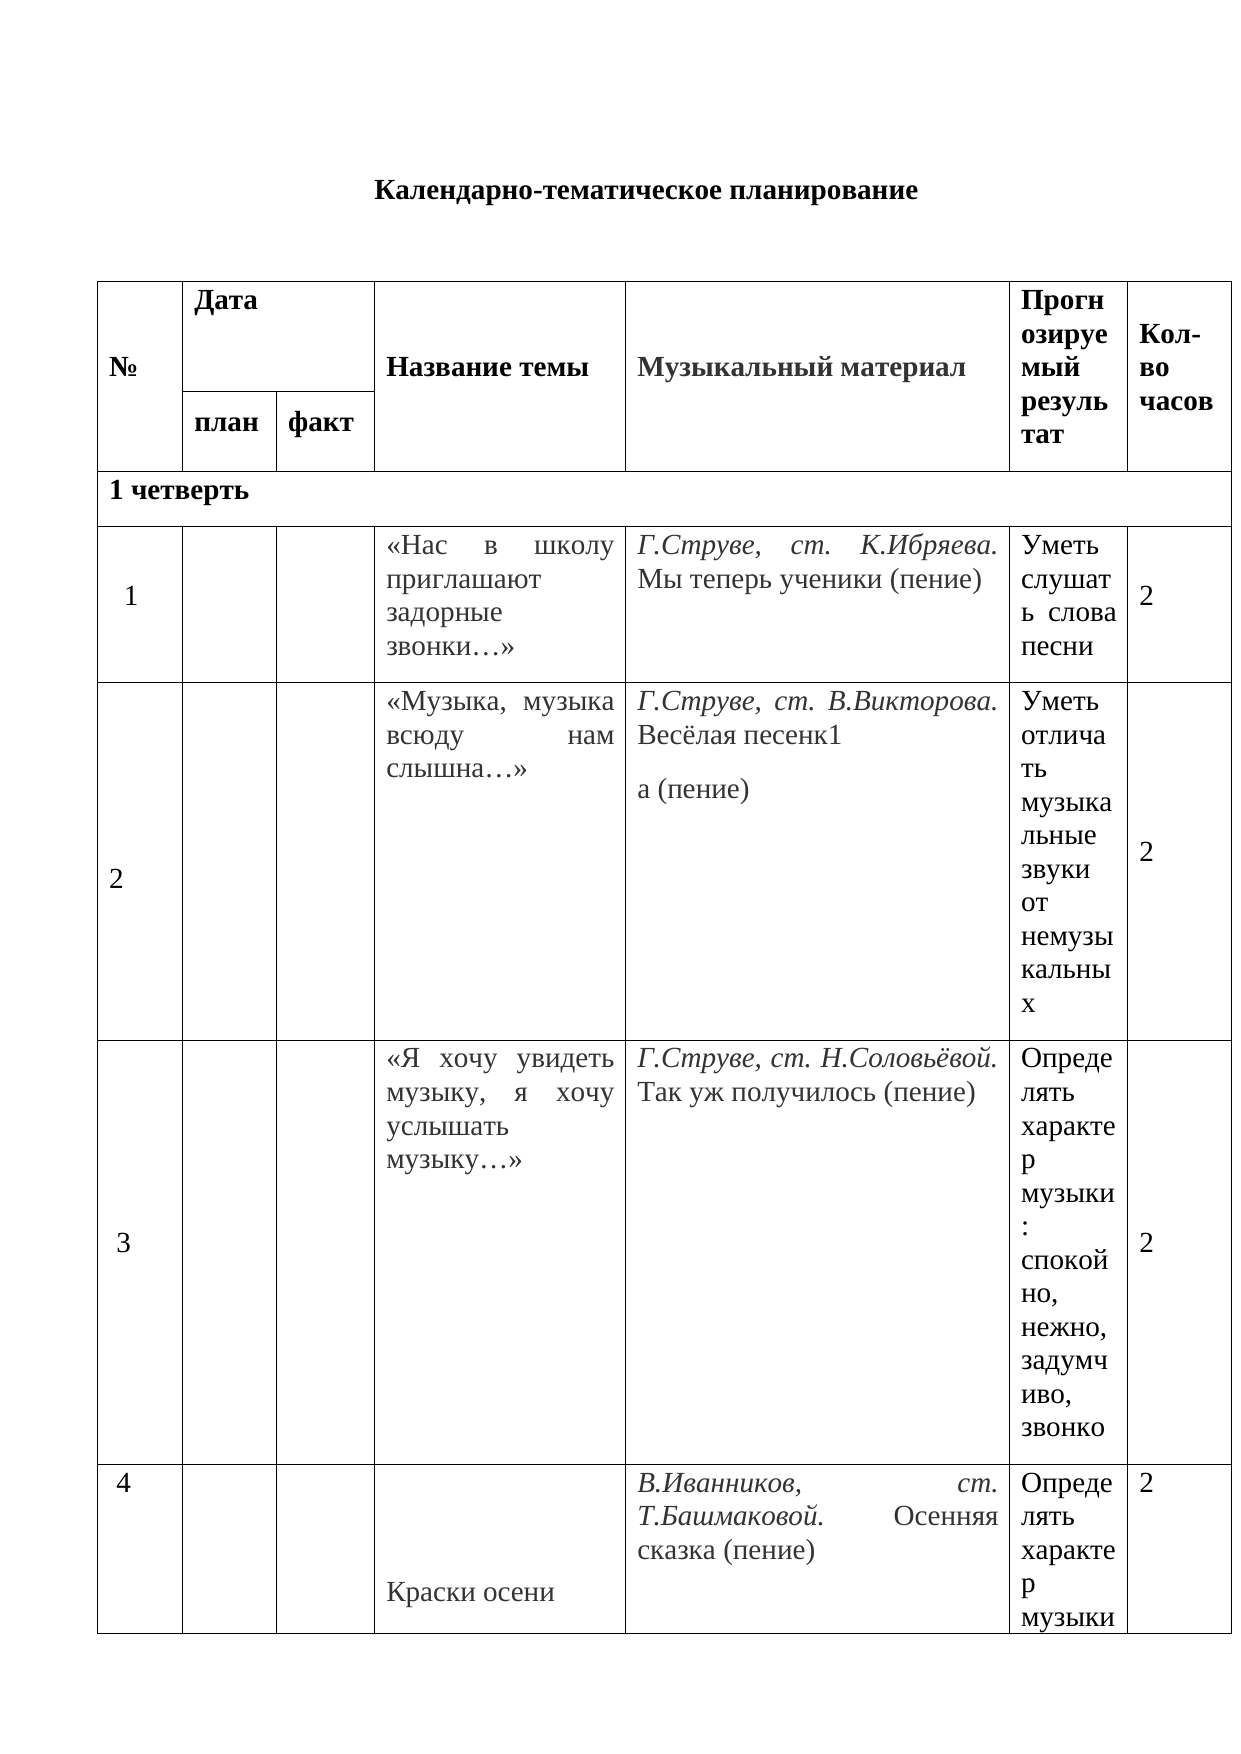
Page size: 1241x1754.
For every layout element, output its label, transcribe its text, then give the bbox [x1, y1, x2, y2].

table_cell [183, 1041, 276, 1464]
table_cell Г.Струве, ст. Н.Соловьёвой. Так уж получилось (пение) [626, 1041, 1009, 1464]
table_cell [626, 1465, 1009, 1633]
text Календарно-тематическое планирование [177, 172, 1152, 206]
table_header Прогнозируемый результат [1010, 282, 1127, 471]
table_cell Краски осени [375, 1465, 625, 1633]
table_cell 2 [1128, 1465, 1231, 1633]
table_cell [1010, 1465, 1127, 1633]
table_header Музыкальный материал [626, 282, 1009, 471]
table_cell 1 четверть [98, 472, 1231, 526]
table_cell Определять характер музыки: спокойно, нежно, задумчиво, звонко [1010, 1041, 1127, 1464]
table_cell план [183, 392, 276, 471]
table_cell Г.Струве, ст. В.Викторова. Весёлая песенк1 а (пение) [626, 683, 1009, 1039]
table_header Название темы [375, 282, 625, 471]
table_cell [277, 1041, 374, 1464]
table_cell [277, 1465, 374, 1633]
table_cell Уметь отличать музыкальные звуки от немузыкальных [1010, 683, 1127, 1039]
table_cell [183, 1465, 276, 1633]
table_cell [183, 683, 276, 1039]
table_cell 2 [98, 683, 182, 1039]
table_cell 1 [98, 527, 182, 682]
table_header № [98, 282, 182, 471]
table_cell 2 [1128, 1041, 1231, 1464]
table_cell 2 [1128, 527, 1231, 682]
table_cell факт [277, 392, 374, 471]
table_cell Г.Струве, ст. К.Ибряева. Мы теперь ученики (пение) [626, 527, 1009, 682]
table_cell «Я хочу увидеть музыку, я хочу услышать музыку…» [375, 1041, 625, 1464]
table_cell [183, 527, 276, 682]
table_cell 3 [98, 1041, 182, 1464]
table_cell Уметь слушать слова песни [1010, 527, 1127, 682]
table_cell «Музыка, музыка всюду нам слышна…» [375, 683, 625, 1039]
table_cell [277, 527, 374, 682]
table_cell 4 [98, 1465, 182, 1633]
table_cell 2 [1128, 683, 1231, 1039]
table_cell «Нас в школу приглашают задорные звонки…» [375, 527, 625, 682]
table_cell [277, 683, 374, 1039]
table_header Дата [183, 282, 374, 391]
table_header Кол-во часов [1128, 282, 1231, 471]
